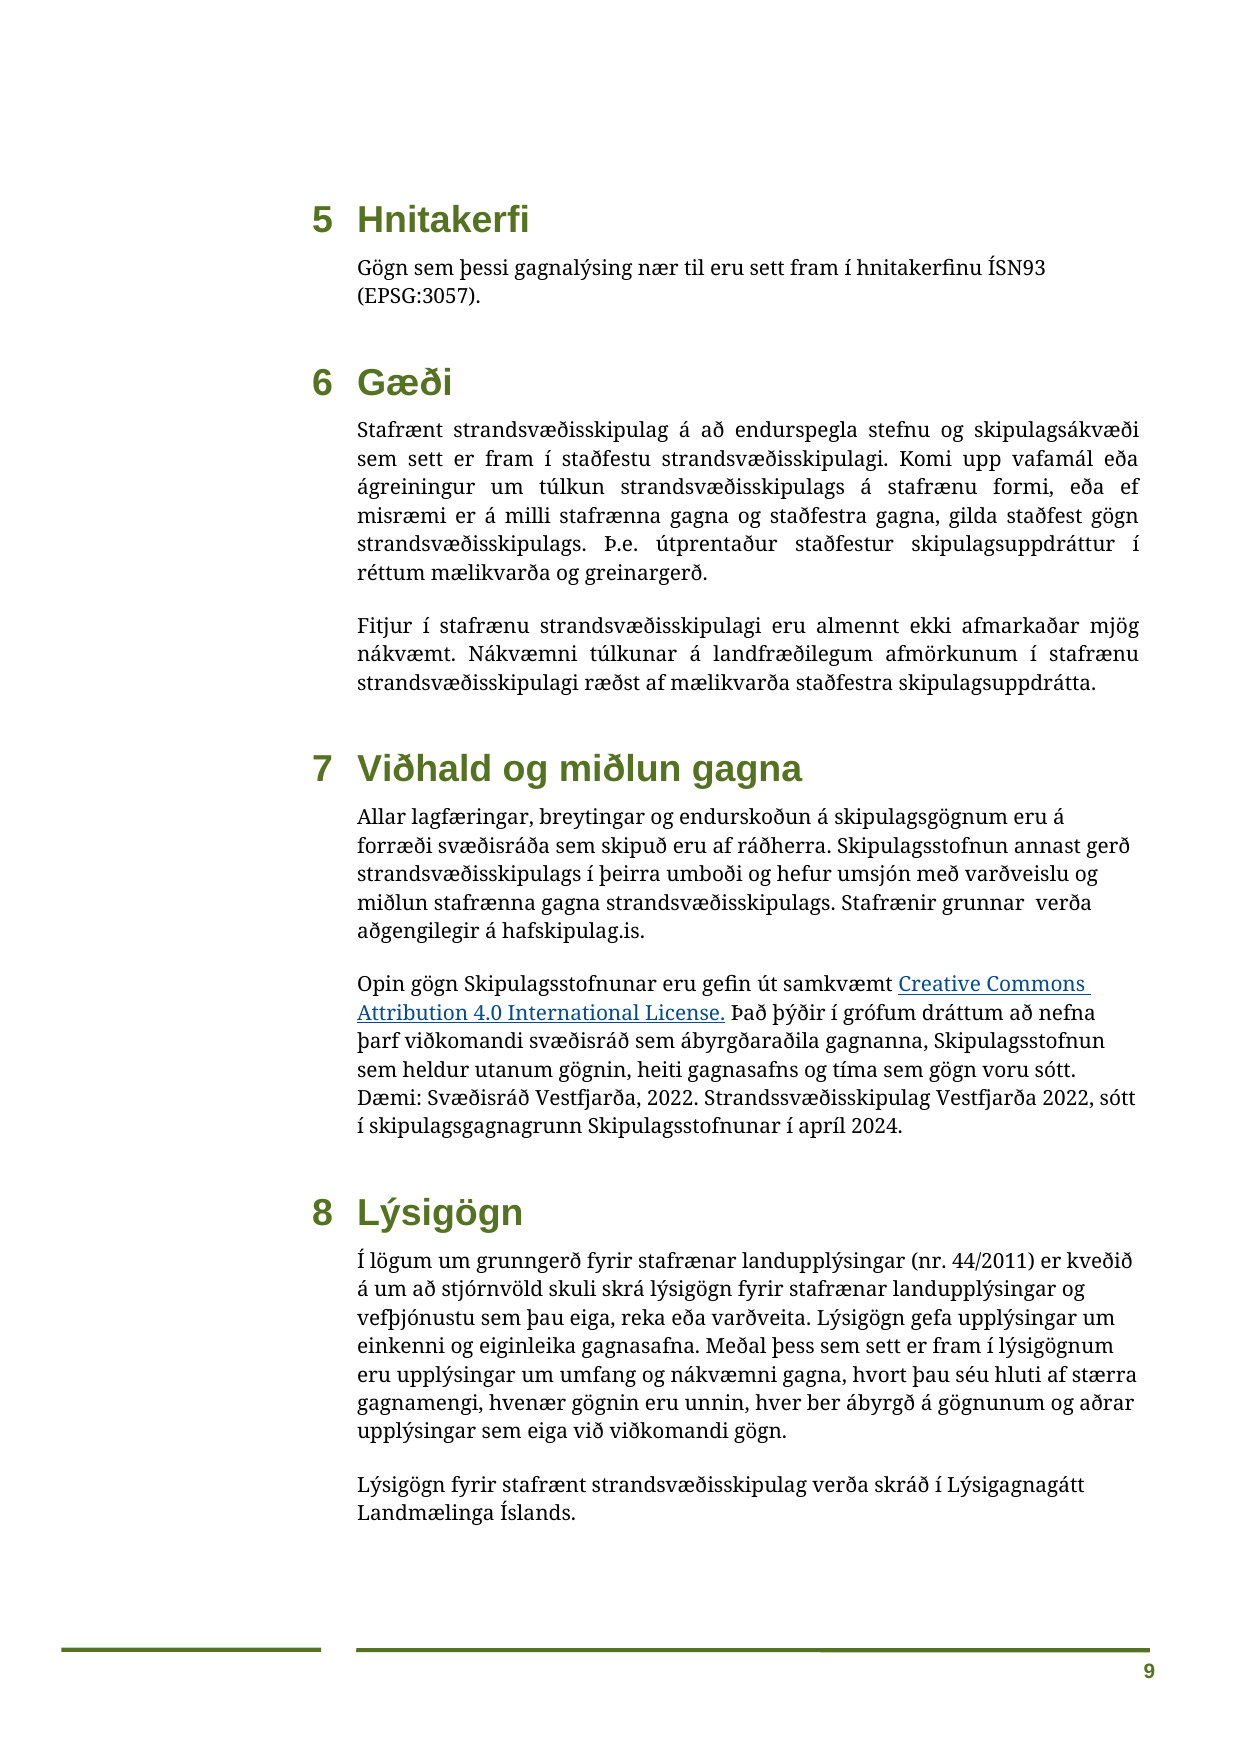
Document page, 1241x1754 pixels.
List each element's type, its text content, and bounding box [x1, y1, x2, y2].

subtitle Viðhald og miðlun gagna [312, 746, 1140, 789]
subtitle Gæði [312, 360, 1140, 403]
text Stafrænt strandsvæðisskipulag á að endurspegla stefnu og skipulagsákvæði sem sett er fram í staðfestu strandsvæðisskipulagi. Komi upp vafamál eða ágreiningur um túlkun strandsvæðisskipulags á stafrænu formi, eða ef misræmi er á milli stafrænna gagna og staðfestra gagna, gilda staðfest gögn strandsvæðisskipulags. Þ.e. útprentaður staðfestur skipulagsuppdráttur í réttum mælikvarða og greinargerð. [357, 416, 1140, 586]
text Í lögum um grunngerð fyrir stafrænar landupplýsingar (nr. 44/2011) er kveðið á um að stjórnvöld skuli skrá lýsigögn fyrir stafrænar landupplýsingar og vefþjónustu sem þau eiga, reka eða varðveita. Lýsigögn gefa upplýsingar um einkenni og eiginleika gagnasafna. Meðal þess sem sett er fram í lýsigögnum eru upplýsingar um umfang og nákvæmni gagna, hvort þau séu hluti af stærra gagnamengi, hvenær gögnin eru unnin, hver ber ábyrgð á gögnunum og aðrar upplýsingar sem eiga við viðkomandi gögn. [357, 1246, 1140, 1445]
text Gögn sem þessi gagnalýsing nær til eru sett fram í hnitakerfinu ÍSN93 (EPSG:3057). [357, 253, 1140, 310]
text Opin gögn Skipulagsstofnunar eru gefin út samkvæmt Creative Commons Attribution 4.0 International License. Það þýðir í grófum dráttum að nefna þarf viðkomandi svæðisráð sem ábyrgðaraðila gagnanna, Skipulagsstofnun sem heldur utanum gögnin, heiti gagnasafns og tíma sem gögn voru sótt. Dæmi: Svæðisráð Vestfjarða, 2022. Strandssvæðisskipulag Vestfjarða 2022, sótt í skipulagsgagnagrunn Skipulagsstofnunar í apríl 2024. [357, 969, 1140, 1140]
subtitle Hnitakerfi [312, 197, 1140, 240]
text Lýsigögn fyrir stafrænt strandsvæðisskipulag verða skráð í Lýsigagnagátt Landmælinga Íslands. [357, 1470, 1140, 1527]
subtitle Lýsigögn [312, 1190, 1140, 1233]
text Allar lagfæringar, breytingar og endurskoðun á skipulagsgögnum eru á forræði svæðisráða sem skipuð eru af ráðherra. Skipulagsstofnun annast gerð strandsvæðisskipulags í þeirra umboði og hefur umsjón með varðveislu og miðlun stafrænna gagna strandsvæðisskipulags. Stafrænir grunnar verða aðgengilegir á hafskipulag.is. [357, 802, 1140, 944]
text Fitjur í stafrænu strandsvæðisskipulagi eru almennt ekki afmarkaðar mjög nákvæmt. Nákvæmni túlkunar á landfræðilegum afmörkunum í stafrænu strandsvæðisskipulagi ræðst af mælikvarða staðfestra skipulagsuppdrátta. [357, 611, 1140, 696]
